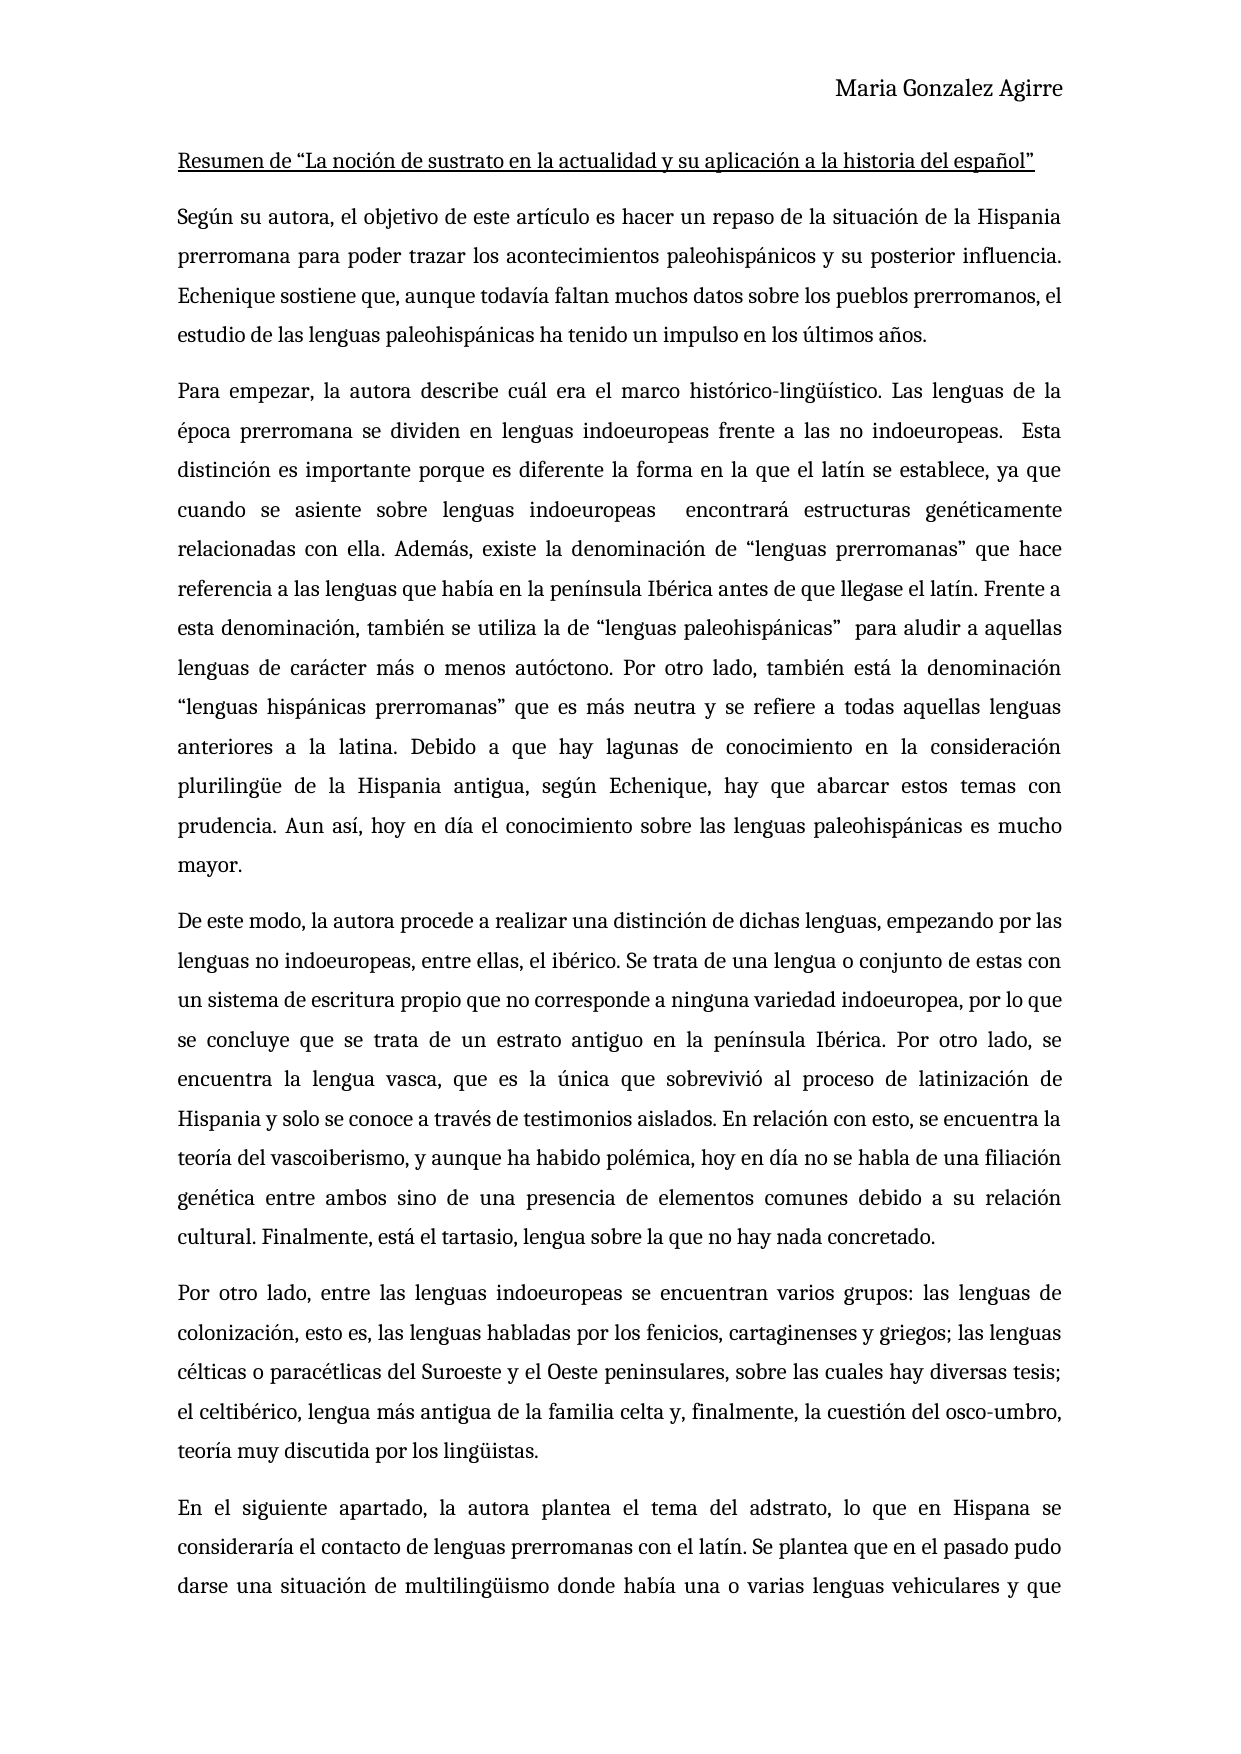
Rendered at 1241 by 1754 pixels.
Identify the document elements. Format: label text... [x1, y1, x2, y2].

text Resumen de “La noción de sustrato en la actualidad y su aplicación a la historia del español” [177, 148, 1063, 174]
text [177, 1494, 1063, 1599]
text Según su autora, el objetivo de este artículo es hacer un repaso de la situación de la Hispania prerromana para poder trazar los acontecimientos paleohispánicos y su posterior influencia. Echenique sostiene que, aunque todavía faltan muchos datos sobre los pueblos prerromanos, el estudio de las lenguas paleohispánicas ha tenido un impulso en los últimos años. [177, 204, 1063, 348]
text De este modo, la autora procede a realizar una distinción de dichas lenguas, empezando por las lenguas no indoeuropeas, entre ellas, el ibérico. Se trata de una lengua o conjunto de estas con un sistema de escritura propio que no corresponde a ninguna variedad indoeuropea, por lo que se concluye que se trata de un estrato antiguo en la península Ibérica. Por otro lado, se encuentra la lengua vasca, que es la única que sobrevivió al proceso de latinización de Hispania y solo se conoce a través de testimonios aislados. En relación con esto, se encuentra la teoría del vascoiberismo, y aunque ha habido polémica, hoy en día no se habla de una filiación genética entre ambos sino de una presencia de elementos comunes debido a su relación cultural. Finalmente, está el tartasio, lengua sobre la que no hay nada concretado. [177, 908, 1063, 1250]
text Para empezar, la autora describe cuál era el marco histórico-lingüístico. Las lenguas de la época prerromana se dividen en lenguas indoeuropeas frente a las no indoeuropeas. Esta distinción es importante porque es diferente la forma en la que el latín se establece, ya que cuando se asiente sobre lenguas indoeuropeas encontrará estructuras genéticamente relacionadas con ella. Además, existe la denominación de “lenguas prerromanas” que hace referencia a las lenguas que había en la península Ibérica antes de que llegase el latín. Frente a esta denominación, también se utiliza la de “lenguas paleohispánicas” para aludir a aquellas lenguas de carácter más o menos autóctono. Por otro lado, también está la denominación “lenguas hispánicas prerromanas” que es más neutra y se refiere a todas aquellas lenguas anteriores a la latina. Debido a que hay lagunas de conocimiento en la consideración plurilingüe de la Hispania antigua, según Echenique, hay que abarcar estos temas con prudencia. Aun así, hoy en día el conocimiento sobre las lenguas paleohispánicas es mucho mayor. [177, 378, 1063, 878]
text Por otro lado, entre las lenguas indoeuropeas se encuentran varios grupos: las lenguas de colonización, esto es, las lenguas habladas por los fenicios, cartaginenses y griegos; las lenguas célticas o paracétlicas del Suroeste y el Oeste peninsulares, sobre las cuales hay diversas tesis; el celtibérico, lengua más antigua de la familia celta y, finalmente, la cuestión del osco-umbro, teoría muy discutida por los lingüistas. [177, 1280, 1063, 1464]
